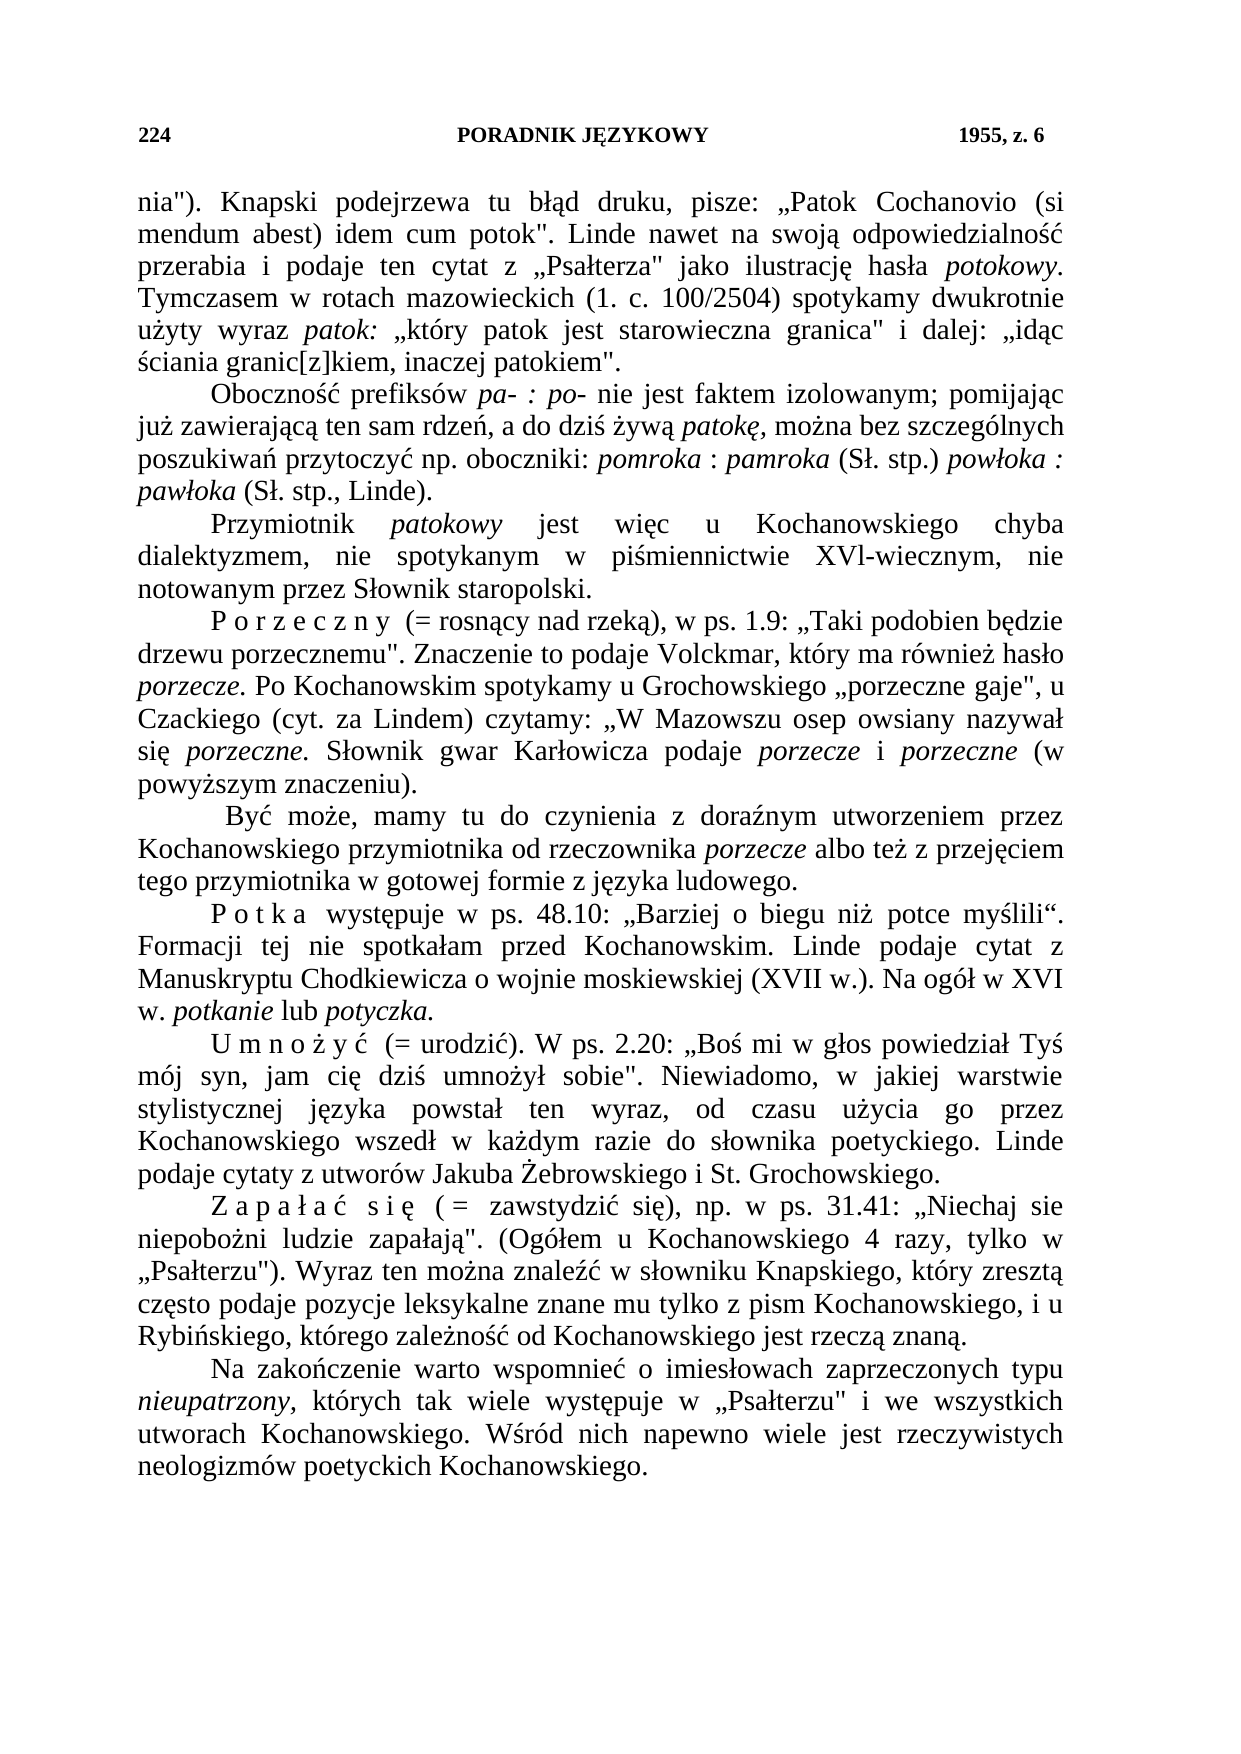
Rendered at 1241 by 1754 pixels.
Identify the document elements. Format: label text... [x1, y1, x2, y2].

text 1955, z. 6 [958, 125, 1044, 147]
text Być może, mamy tu do czynienia z doraźnym utworzeniem przez Kochanowskiego przymiotnika od rzeczownika porzecze albo też z przejęciem tego przymiotnika w gotowej formie z języka ludowego. [137, 800, 1064, 897]
text 224 [138, 125, 171, 147]
text nia"). Knapski podejrzewa tu błąd druku, pisze: „Patok Cochanovio (si mendum abest) idem cum potok". Linde nawet na swoją odpowiedzialność przerabia i podaje ten cytat z „Psałterza" jako ilustrację hasła potokowy. Tymczasem w rotach mazowieckich (1. c. 100/2504) spotykamy dwukrotnie użyty wyraz patok: „który patok jest starowieczna granica" i dalej: „idąc ściania granic[z]kiem, inaczej patokiem". [137, 186, 1064, 377]
text Na zakończenie warto wspomnieć o imiesłowach zaprzeczonych typu nieupatrzony, których tak wiele występuje w „Psałterzu" i we wszystkich utworach Kochanowskiego. Wśród nich napewno wiele jest rzeczywistych neologizmów poetyckich Kochanowskiego. [137, 1352, 1064, 1482]
text Porzeczny (= rosnący nad rzeką), w ps. 1.9: „Taki podobien będzie drzewu porzecznemu". Znaczenie to podaje Volckmar, który ma również hasło porzecze. Po Kochanowskim spotykamy u Grochowskiego „porzeczne gaje", u Czackiego (cyt. za Lindem) czytamy: „W Mazowszu osep owsiany nazywał się porzeczne. Słownik gwar Karłowicza podaje porzecze i porzeczne (w powyższym znaczeniu). [137, 605, 1064, 800]
text Przymiotnik patokowy jest więc u Kochanowskiego chyba dialektyzmem, nie spotykanym w piśmiennictwie XVl-wiecznym, nie notowanym przez Słownik staropolski. [137, 507, 1064, 605]
text Umnożyć (= urodzić). W ps. 2.20: „Boś mi w głos powiedział Tyś mój syn, jam cię dziś umnożył sobie". Niewiadomo, w jakiej warstwie stylistycznej języka powstał ten wyraz, od czasu użycia go przez Kochanowskiego wszedł w każdym razie do słownika poetyckiego. Linde podaje cytaty z utworów Jakuba Żebrowskiego i St. Grochowskiego. [137, 1027, 1064, 1190]
text PORADNIK JĘZYKOWY [457, 125, 709, 147]
text Zapałać się (= zawstydzić się), np. w ps. 31.41: „Niechaj sie niepobożni ludzie zapałają". (Ogółem u Kochanowskiego 4 razy, tylko w „Psałterzu"). Wyraz ten można znaleźć w słowniku Knapskiego, który zresztą często podaje pozycje leksykalne znane mu tylko z pism Kochanowskiego, i u Rybińskiego, którego zależność od Kochanowskiego jest rzeczą znaną. [137, 1190, 1064, 1352]
text Potka występuje w ps. 48.10: „Barziej o biegu niż potce myślili“. Formacji tej nie spotkałam przed Kochanowskim. Linde podaje cytat z Manuskryptu Chodkiewicza o wojnie moskiewskiej (XVII w.). Na ogół w XVI w. potkanie lub potyczka. [137, 897, 1064, 1027]
text Oboczność prefiksów pa- : po- nie jest faktem izolowanym; pomijając już zawierającą ten sam rdzeń, a do dziś żywą patokę, można bez szczególnych poszukiwań przytoczyć np. oboczniki: pomroka : pamroka (Sł. stp.) powłoka : pawłoka (Sł. stp., Linde). [137, 377, 1064, 507]
